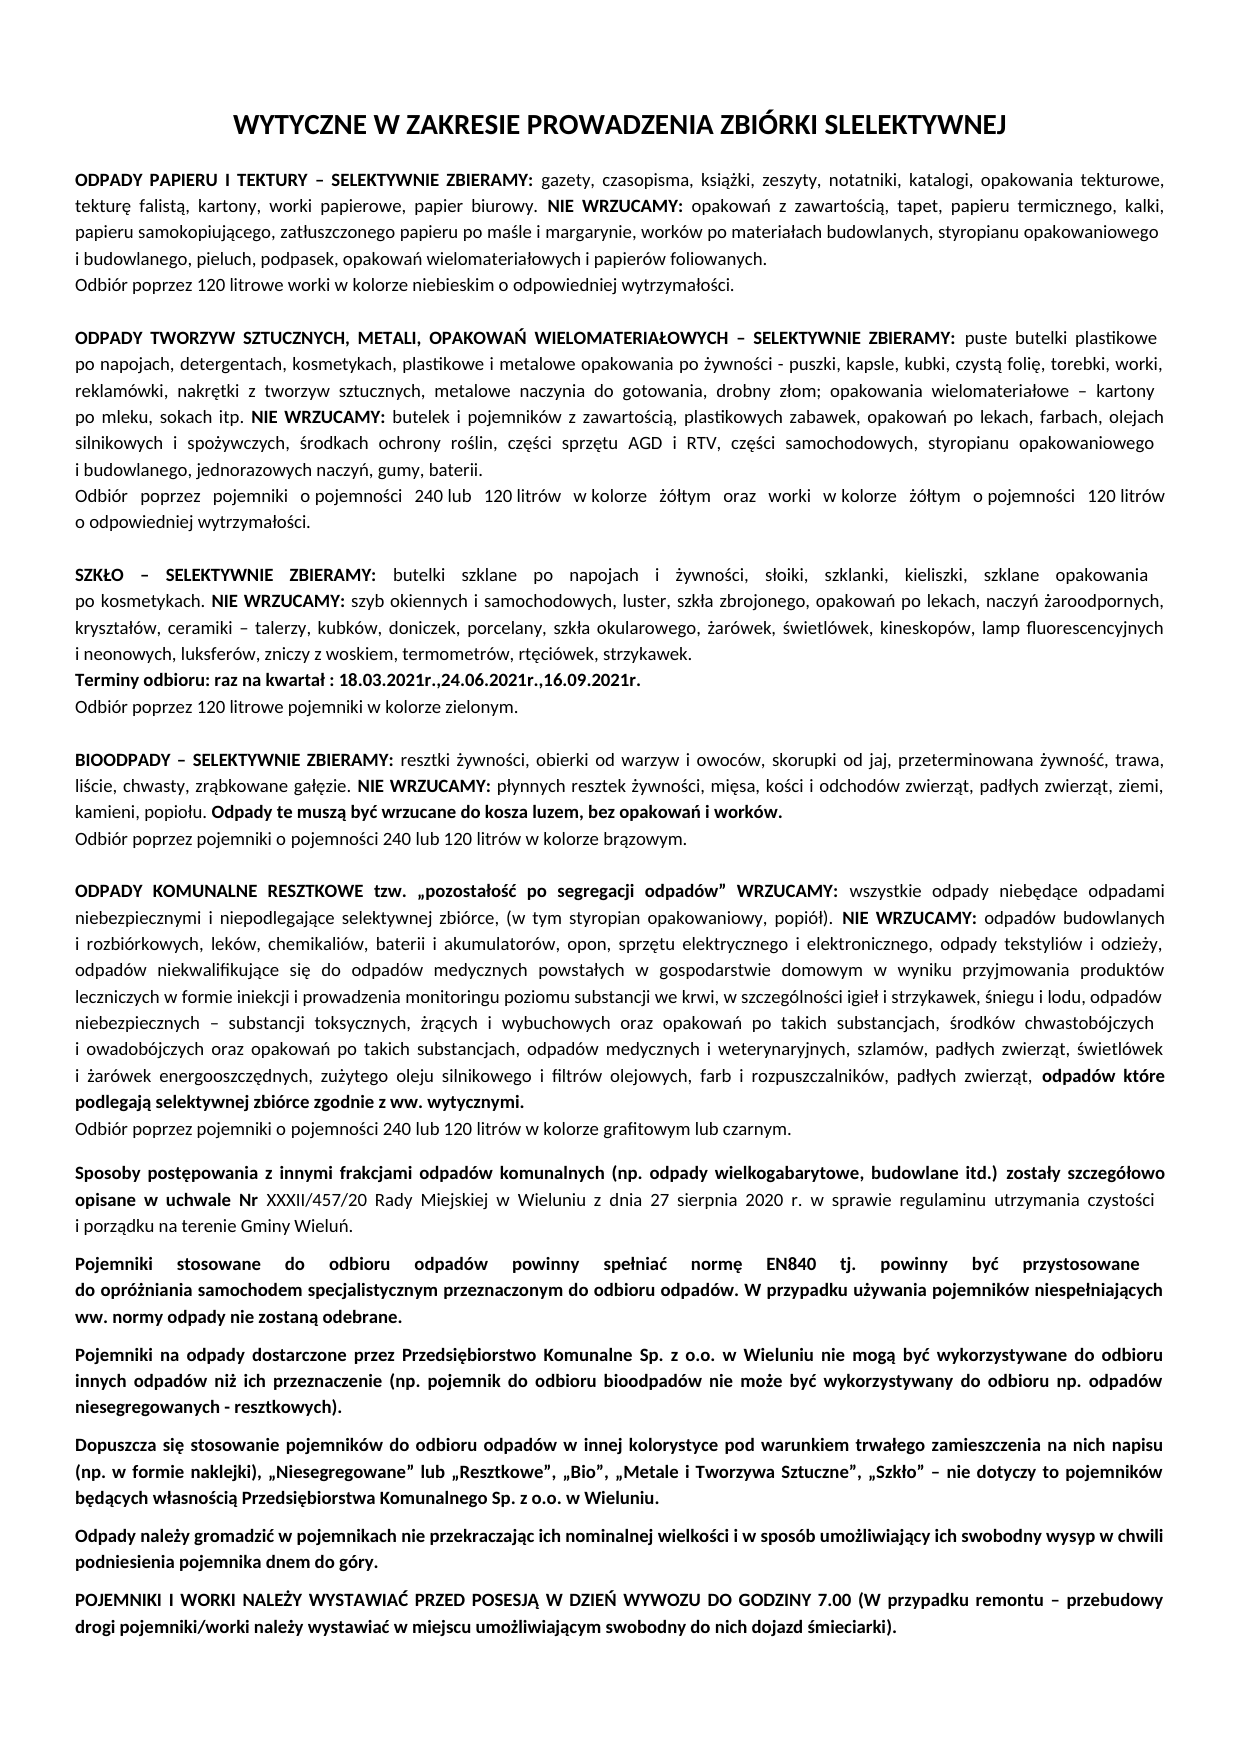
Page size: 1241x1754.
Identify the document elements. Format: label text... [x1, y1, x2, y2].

text Sposoby postępowania z innymi frakcjami odpadów komunalnych (np. odpady wielkogabarytowe, budowlane itd.) zostały szczegółowo opisane w uchwale Nr XXXII/457/20 Rady Miejskiej w Wieluniu z dnia 27 sierpnia 2020 r. w sprawie regulaminu utrzymania czystości i porządku na terenie Gminy Wieluń. [75, 1161, 1165, 1237]
text Odbiór poprzez pojemniki o pojemności 240 lub 120 litrów w kolorze grafitowym lub czarnym. [75, 1117, 1165, 1139]
text BIOODPADY – SELEKTYWNIE ZBIERAMY: resztki żywności, obierki od warzyw i owoców, skorupki od jaj, przeterminowana żywność, trawa, liście, chwasty, zrąbkowane gałęzie. NIE WRZUCAMY: płynnych resztek żywności, mięsa, kości i odchodów zwierząt, padłych zwierząt, ziemi, kamieni, popiołu. Odpady te muszą być wrzucane do kosza luzem, bez opakowań i worków. [75, 748, 1165, 823]
text Odbiór poprzez pojemniki o pojemności 240 lub 120 litrów w kolorze brązowym. [75, 827, 1165, 850]
text Odbiór poprzez pojemniki o pojemności 240 lub 120 litrów w kolorze żółtym oraz worki w kolorze żółtym o pojemności 120 litrów o odpowiedniej wytrzymałości. [75, 484, 1165, 533]
text ODPADY PAPIERU I TEKTURY – SELEKTYWNIE ZBIERAMY: gazety, czasopisma, książki, zeszyty, notatniki, katalogi, opakowania tekturowe, tekturę falistą, kartony, worki papierowe, papier biurowy. NIE WRZUCAMY: opakowań z zawartością, tapet, papieru termicznego, kalki, papieru samokopiującego, zatłuszczonego papieru po maśle i margarynie, worków po materiałach budowlanych, styropianu opakowaniowego i budowlanego, pieluch, podpasek, opakowań wielomateriałowych i papierów foliowanych. [75, 168, 1165, 270]
text Odbiór poprzez 120 litrowe pojemniki w kolorze zielonym. [75, 695, 1165, 718]
text Pojemniki na odpady dostarczone przez Przedsiębiorstwo Komunalne Sp. z o.o. w Wieluniu nie mogą być wykorzystywane do odbioru innych odpadów niż ich przeznaczenie (np. pojemnik do odbioru bioodpadów nie może być wykorzystywany do odbioru np. odpadów niesegregowanych - resztkowych). [75, 1343, 1165, 1418]
text Dopuszcza się stosowanie pojemników do odbioru odpadów w innej kolorystyce pod warunkiem trwałego zamieszczenia na nich napisu (np. w formie naklejki), „Niesegregowane” lub „Resztkowe”, „Bio”, „Metale i Tworzywa Sztuczne”, „Szkło” – nie dotyczy to pojemników będących własnością Przedsiębiorstwa Komunalnego Sp. z o.o. w Wieluniu. [75, 1433, 1165, 1509]
text ODPADY KOMUNALNE RESZTKOWE tzw. „pozostałość po segregacji odpadów” WRZUCAMY: wszystkie odpady niebędące odpadami niebezpiecznymi i niepodlegające selektywnej zbiórce, (w tym styropian opakowaniowy, popiół). NIE WRZUCAMY: odpadów budowlanych i rozbiórkowych, leków, chemikaliów, baterii i akumulatorów, opon, sprzętu elektrycznego i elektronicznego, odpady tekstyliów i odzieży, odpadów niekwalifikujące się do odpadów medycznych powstałych w gospodarstwie domowym w wyniku przyjmowania produktów leczniczych w formie iniekcji i prowadzenia monitoringu poziomu substancji we krwi, w szczególności igieł i strzykawek, śniegu i lodu, odpadów niebezpiecznych – substancji toksycznych, żrących i wybuchowych oraz opakowań po takich substancjach, środków chwastobójczych i owadobójczych oraz opakowań po takich substancjach, odpadów medycznych i weterynaryjnych, szlamów, padłych zwierząt, świetlówek i żarówek energooszczędnych, zużytego oleju silnikowego i filtrów olejowych, farb i rozpuszczalników, padłych zwierząt, odpadów które podlegają selektywnej zbiórce zgodnie z ww. wytycznymi. [75, 879, 1165, 1113]
text Odbiór poprzez 120 litrowe worki w kolorze niebieskim o odpowiedniej wytrzymałości. [75, 273, 1165, 296]
text Odpady należy gromadzić w pojemnikach nie przekraczając ich nominalnej wielkości i w sposób umożliwiający ich swobodny wysyp w chwili podniesienia pojemnika dnem do góry. [75, 1524, 1165, 1573]
text WYTYCZNE W ZAKRESIE PROWADZENIA ZBIÓRKI SLELEKTYWNEJ [75, 106, 1165, 142]
text Terminy odbioru: raz na kwartał : 18.03.2021r.,24.06.2021r.,16.09.2021r. [75, 669, 1165, 692]
text POJEMNIKI I WORKI NALEŻY WYSTAWIAĆ PRZED POSESJĄ W DZIEŃ WYWOZU DO GODZINY 7.00 (W przypadku remontu – przebudowy drogi pojemniki/worki należy wystawiać w miejscu umożliwiającym swobodny do nich dojazd śmieciarki). [75, 1589, 1165, 1638]
text ODPADY TWORZYW SZTUCZNYCH, METALI, OPAKOWAŃ WIELOMATERIAŁOWYCH – SELEKTYWNIE ZBIERAMY: puste butelki plastikowe po napojach, detergentach, kosmetykach, plastikowe i metalowe opakowania po żywności - puszki, kapsle, kubki, czystą folię, torebki, worki, reklamówki, nakrętki z tworzyw sztucznych, metalowe naczynia do gotowania, drobny złom; opakowania wielomateriałowe – kartony po mleku, sokach itp. NIE WRZUCAMY: butelek i pojemników z zawartością, plastikowych zabawek, opakowań po lekach, farbach, olejach silnikowych i spożywczych, środkach ochrony roślin, części sprzętu AGD i RTV, części samochodowych, styropianu opakowaniowego i budowlanego, jednorazowych naczyń, gumy, baterii. [75, 326, 1165, 481]
text SZKŁO – SELEKTYWNIE ZBIERAMY: butelki szklane po napojach i żywności, słoiki, szklanki, kieliszki, szklane opakowania po kosmetykach. NIE WRZUCAMY: szyb okiennych i samochodowych, luster, szkła zbrojonego, opakowań po lekach, naczyń żaroodpornych, kryształów, ceramiki – talerzy, kubków, doniczek, porcelany, szkła okularowego, żarówek, świetlówek, kineskopów, lamp fluorescencyjnych i neonowych, luksferów, zniczy z woskiem, termometrów, rtęciówek, strzykawek. [75, 563, 1165, 665]
text Pojemniki stosowane do odbioru odpadów powinny spełniać normę EN840 tj. powinny być przystosowane do opróżniania samochodem specjalistycznym przeznaczonym do odbioru odpadów. W przypadku używania pojemników niespełniających ww. normy odpady nie zostaną odebrane. [75, 1252, 1165, 1328]
